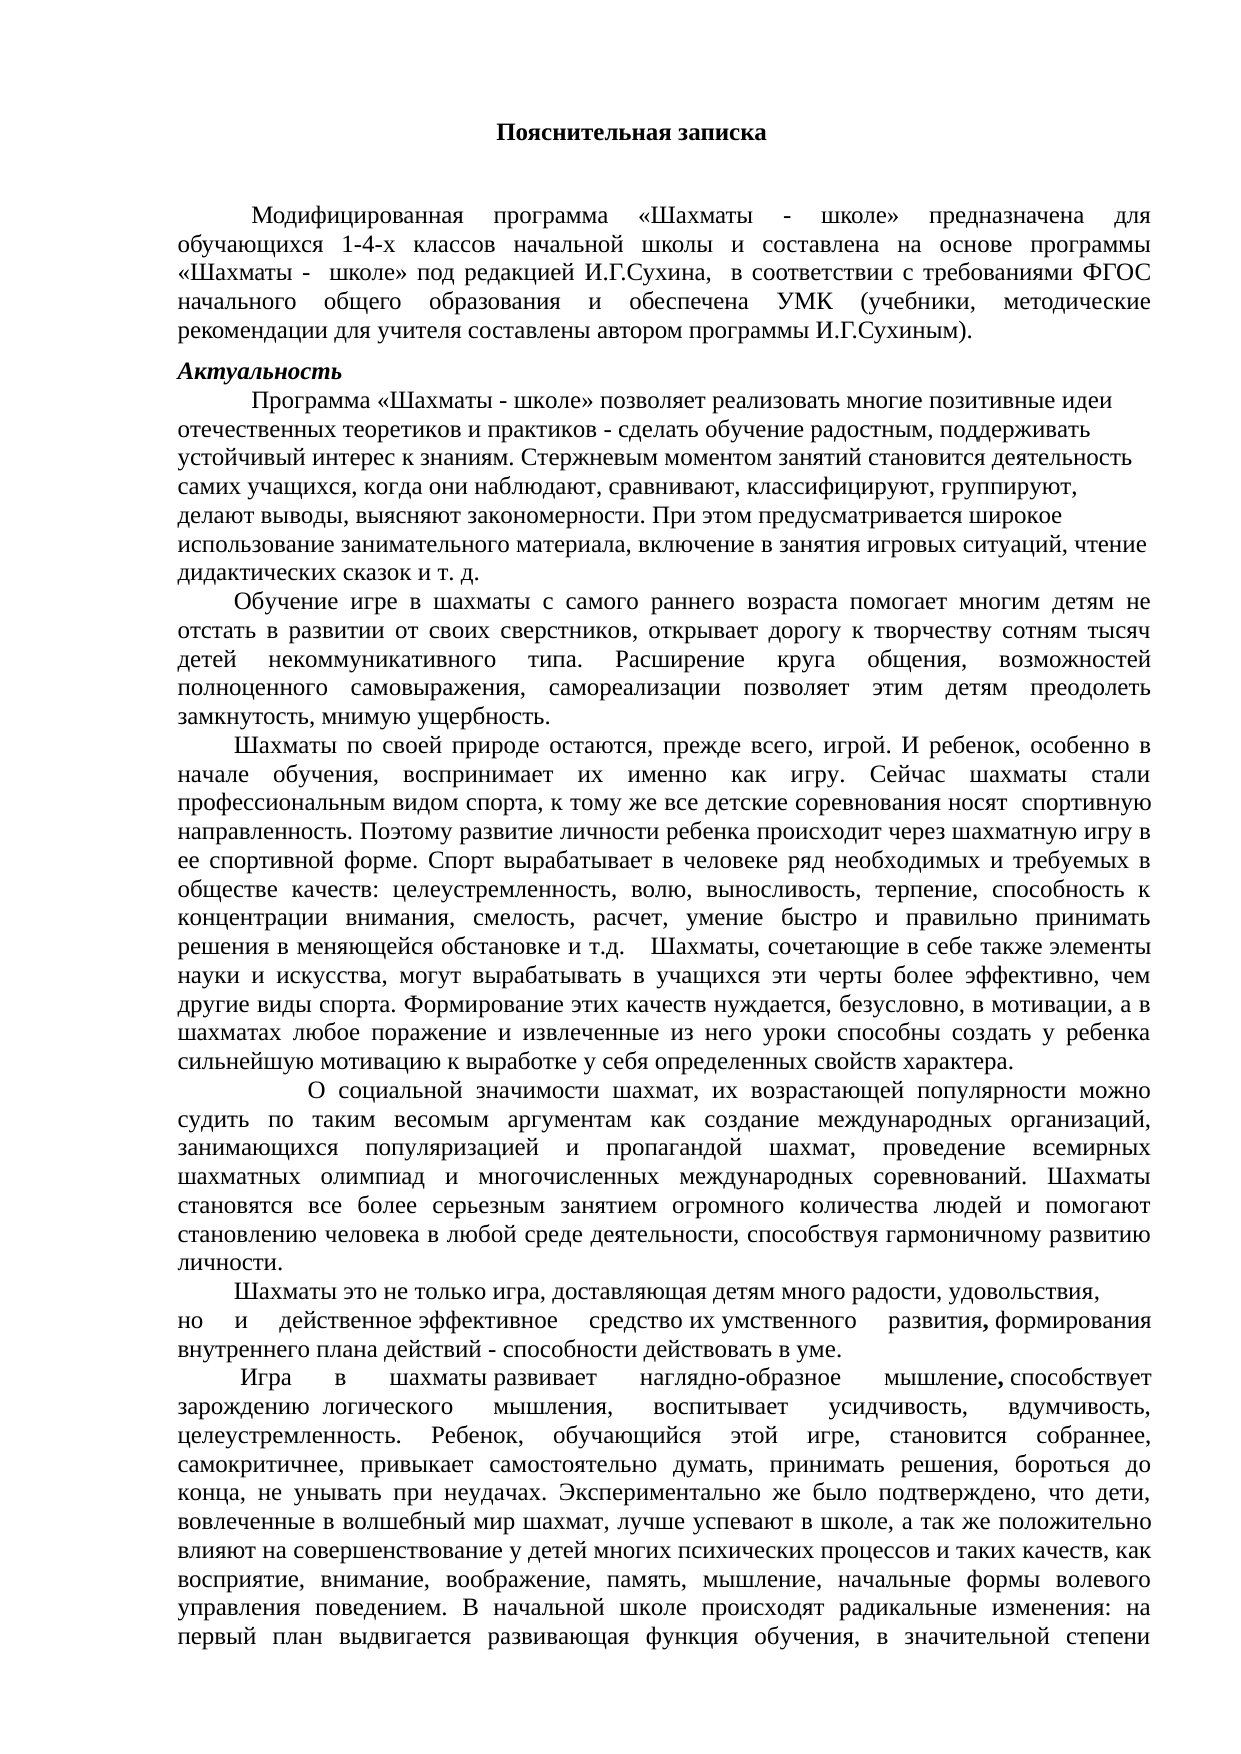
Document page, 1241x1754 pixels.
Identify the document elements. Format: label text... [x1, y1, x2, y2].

text Обучение игре в шахматы с самого раннего возраста помогает многим детям не отстать в развитии от своих сверстников, открывает дорогу к творчеству сотням тысяч детей некоммуникативного типа. Расширение круга общения, возможностей полноценного самовыражения, самореализации позволяет этим детям преодолеть замкнутость, мнимую ущербность. [177, 586, 1152, 730]
text Модифицированная программа «Шахматы - школе» предназначена для обучающихся 1-4-х классов начальной школы и составлена на основе программы «Шахматы - школе» под редакцией И.Г.Сухина, в соответствии с требованиями ФГОС начального общего образования и обеспечена УМК (учебники, методические рекомендации для учителя составлены автором программы И.Г.Сухиным). [177, 200, 1152, 344]
text Шахматы по своей природе остаются, прежде всего, игрой. И ребенок, особенно в начале обучения, воспринимает их именно как игру. Сейчас шахматы стали профессиональным видом спорта, к тому же все детские соревнования носят спортивную направленность. Поэтому развитие личности ребенка происходит через шахматную игру в ее спортивной форме. Спорт вырабатывает в человеке ряд необходимых и требуемых в обществе качеств: целеустремленность, волю, выносливость, терпение, способность к концентрации внимания, смелость, расчет, умение быстро и правильно принимать решения в меняющейся обстановке и т.д. Шахматы, сочетающие в себе также элементы науки и искусства, могут вырабатывать в учащихся эти черты более эффективно, чем другие виды спорта. Формирование этих качеств нуждается, безусловно, в мотивации, а в шахматах любое поражение и извлеченные из него уроки способны создать у ребенка сильнейшую мотивацию к выработке у себя определенных свойств характера. [177, 730, 1152, 1075]
text Пояснительная записка [177, 117, 1152, 146]
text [177, 1362, 1152, 1650]
text Шахматы это не только игра, доставляющая детям много радости, удовольствия, но и действенное эффективное средство их умственного развития, формирования внутреннего плана действий - способности действовать в уме. [177, 1276, 1152, 1362]
text Актуальность [177, 356, 1152, 385]
text Программа «Шахматы - школе» позволяет реализовать многие позитивные идеи отечественных теоретиков и практиков - сделать обучение радостным, поддерживать устойчивый интерес к знаниям. Стержневым моментом занятий становится деятельность самих учащихся, когда они наблюдают, сравнивают, классифицируют, группируют, делают выводы, выясняют закономерности. При этом предусматривается широкое использование занимательного материала, включение в занятия игровых ситуаций, чтение дидактических сказок и т. д. [177, 385, 1152, 586]
text О социальной значимости шахмат, их возрастающей популярности можно судить по таким весомым аргументам как создание международных организаций, занимающихся популяризацией и пропагандой шахмат, проведение всемирных шахматных олимпиад и многочисленных международных соревнований. Шахматы становятся все более серьезным занятием огромного количества людей и помогают становлению человека в любой среде деятельности, способствуя гармоничному развитию личности. [177, 1075, 1152, 1276]
